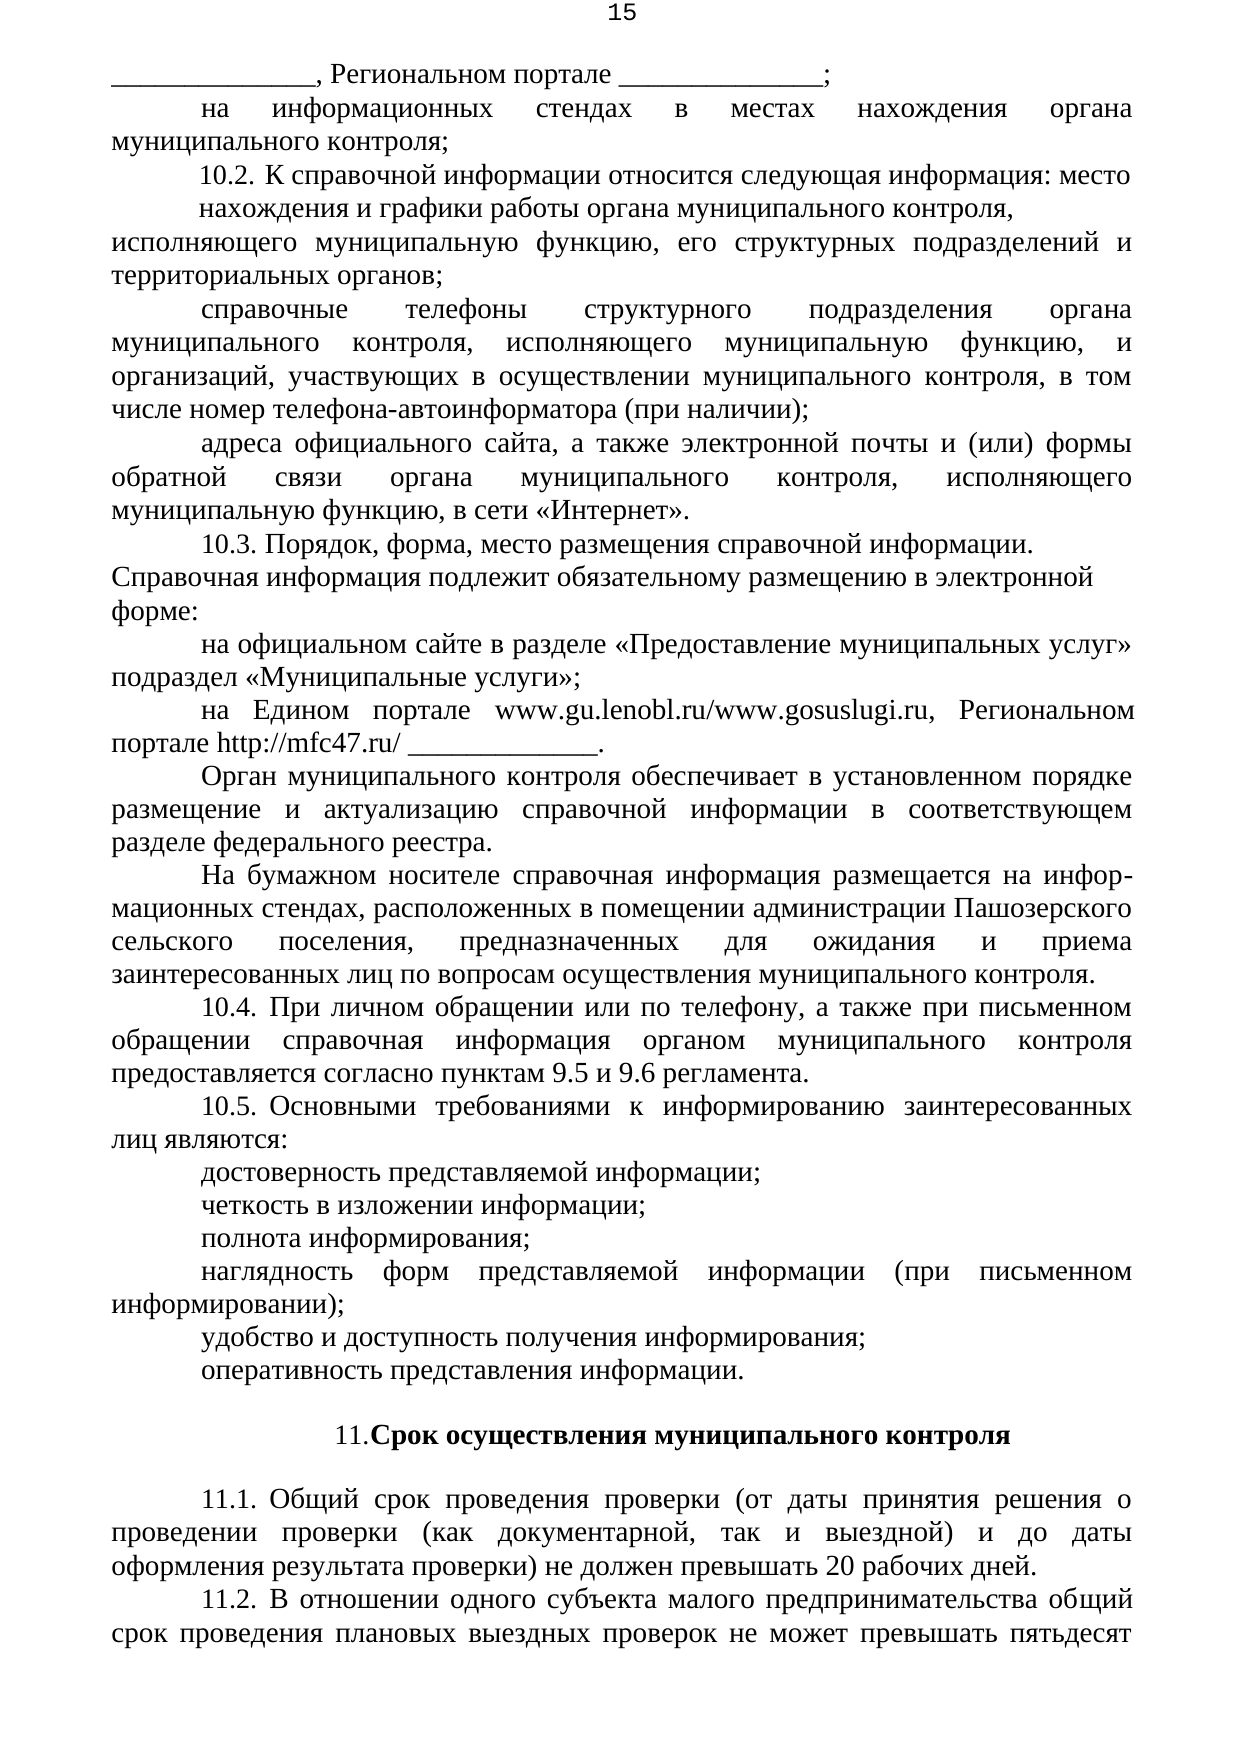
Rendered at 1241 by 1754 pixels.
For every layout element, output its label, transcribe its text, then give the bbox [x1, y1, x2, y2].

text оперативность представления информации. [111, 1353, 1135, 1386]
text полнота информирования; [111, 1221, 1135, 1254]
text Орган муниципального контроля обеспечивает в установленном порядке размещение и актуализацию справочной информации в соответствующем разделе федерального реестра. [111, 759, 1133, 858]
text на официальном сайте в разделе «Предоставление муниципальных услуг» подраздел «Муниципальные услуги»; [111, 627, 1133, 693]
text справочные телефоны структурного подразделения органа муниципального контроля, исполняющего муниципальную функцию, и организаций, участвующих в осуществлении муниципального контроля, в том числе номер телефона-автоинформатора (при наличии); [111, 291, 1133, 426]
list Общий срок проведения проверки (от даты принятия решения о проведении проверки (как документарной, так и выездной) и до даты оформления результата проверки) не должен превышать 20 рабочих дней. [111, 1482, 1133, 1582]
text адреса официального сайта, а также электронной почты и (или) формы обратной связи органа муниципального контроля, исполняющего муниципальную функцию, в сети «Интернет». [111, 426, 1133, 526]
text На бумажном носителе справочная информация размещается на информационных стендах, расположенных в помещении администрации Пашозерского сельского поселения, предназначенных для ожидания и приема заинтересованных лиц по вопросам осуществления муниципального контроля. [111, 858, 1133, 990]
text четкость в изложении информации; [111, 1188, 1135, 1221]
text достоверность представляемой информации; [111, 1155, 1135, 1188]
list Срок осуществления муниципального контроля [334, 1422, 1135, 1450]
text на информационных стендах в местах нахождения органа муниципального контроля; [111, 90, 1133, 157]
text удобство и доступность получения информирования; [111, 1320, 1135, 1353]
text наглядность форм представляемой информации (при письменном информировании); [111, 1254, 1133, 1320]
list Основными требованиями к информированию заинтересованных лиц являются: [111, 1089, 1133, 1155]
list Порядок, форма, место размещения справочной информации. Справочная информация подлежит обязательному размещению в электронной форме: [111, 526, 1133, 627]
text исполняющего муниципальную функцию, его структурных подразделений и территориальных органов; [111, 224, 1133, 291]
text на Едином портале www.gu.lenobl.ru/www.gosuslugi.ru, Региональном портале http://mfc47.ru/ _____________. [111, 693, 1135, 759]
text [111, 57, 1133, 90]
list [111, 1582, 1133, 1649]
list При личном обращении или по телефону, а также при письменном обращении справочная информация органом муниципального контроля предоставляется согласно пунктам 9.5 и 9.6 регламента. [111, 990, 1133, 1089]
list К справочной информации относится следующая информация: место нахождения и графики работы органа муниципального контроля, [199, 157, 1133, 224]
